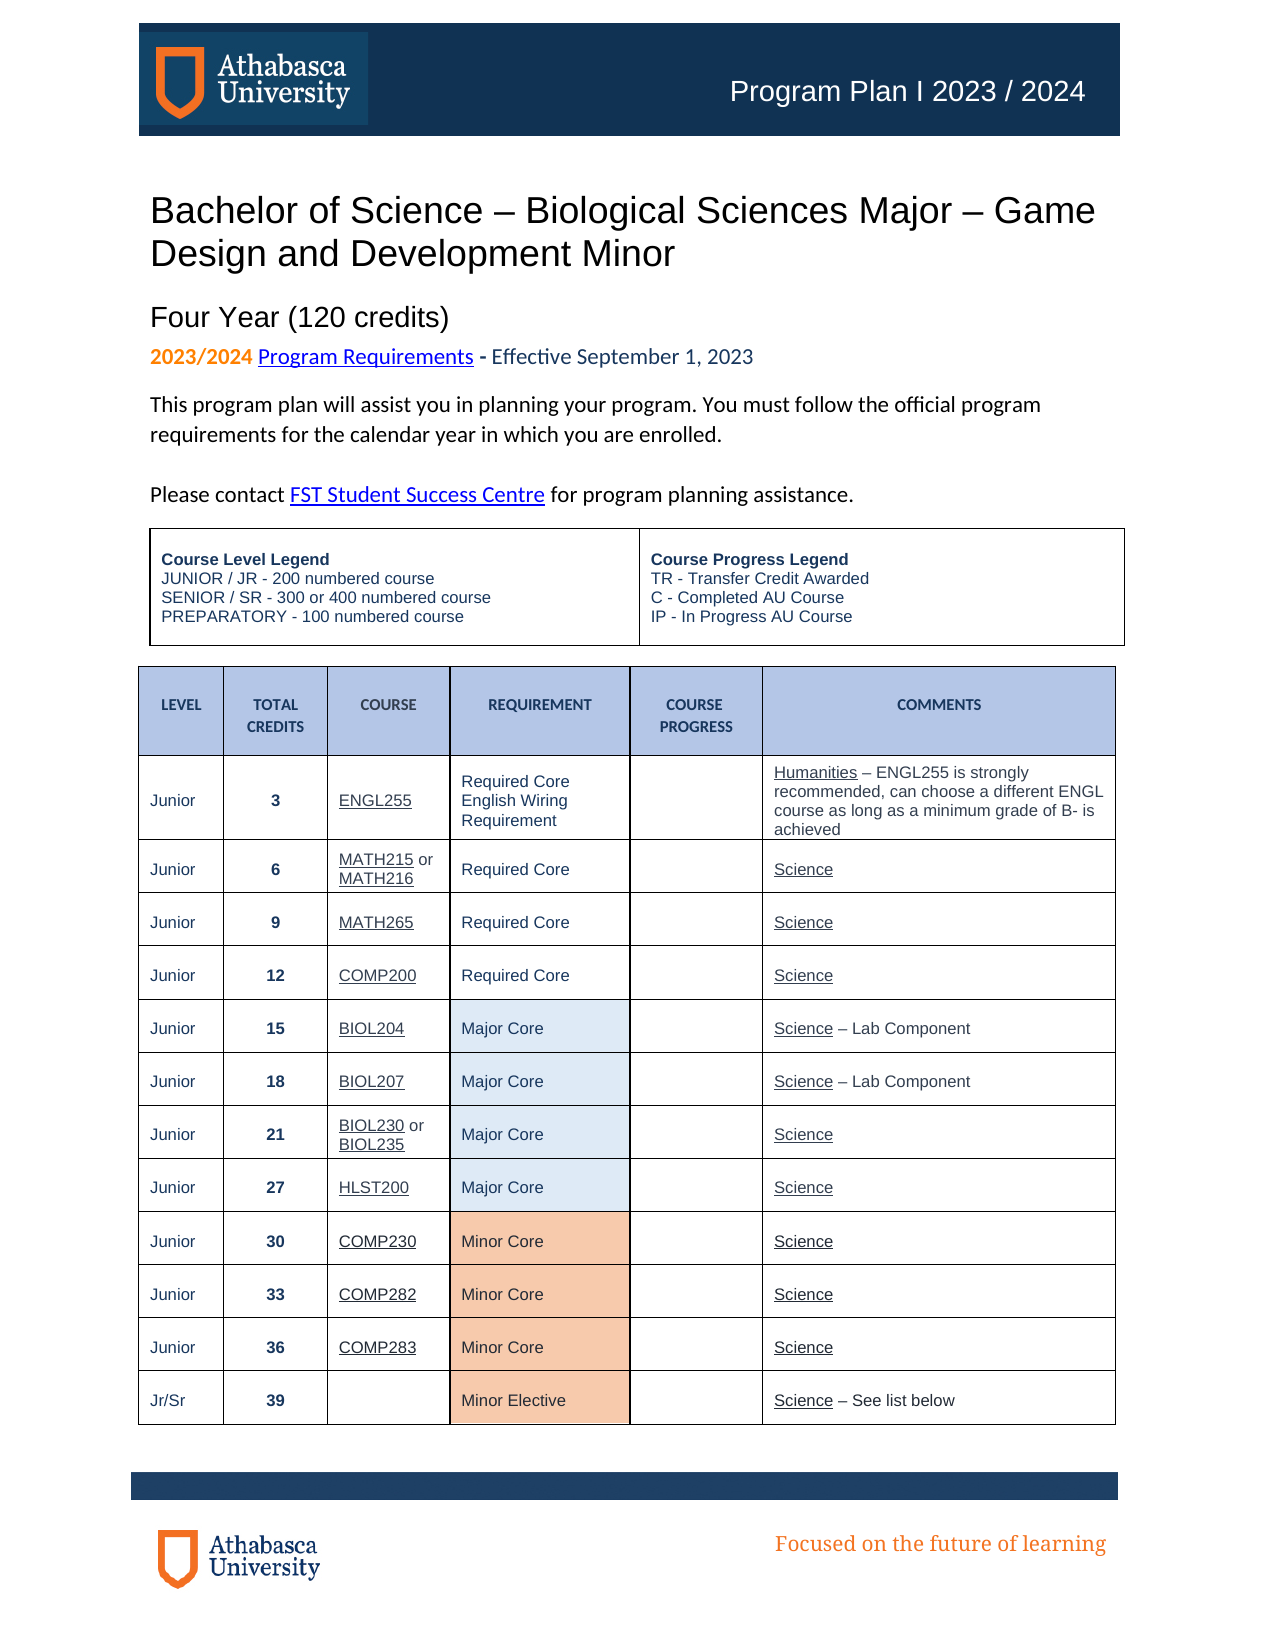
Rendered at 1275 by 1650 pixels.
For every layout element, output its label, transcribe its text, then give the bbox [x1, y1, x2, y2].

table_cell Junior [139, 840, 223, 892]
text 2023/2024 Program Requirements - Effective September 1, 2023 [150, 339, 1116, 370]
table_cell Science – See list below [763, 1371, 1115, 1423]
table_cell [631, 1106, 762, 1158]
table_cell 39 [224, 1371, 327, 1423]
table_cell Science – Lab Component [763, 1053, 1115, 1105]
table_header Course Level Legend JUNIOR / JR - 200 numbered course SENIOR / SR - 300 or 400 numbered course PREPARATORY - 100 numbered course [151, 529, 639, 645]
picture [139, 32, 369, 125]
table_header COMMENTS [763, 667, 1115, 755]
table_cell Required Core [451, 840, 629, 892]
table_cell [631, 840, 762, 892]
table_cell COMP282 [328, 1265, 449, 1317]
table_cell Junior [139, 1212, 223, 1264]
table_cell 33 [224, 1265, 327, 1317]
table_cell BIOL207 [328, 1053, 449, 1105]
table_cell Junior [139, 1106, 223, 1158]
table_cell 36 [224, 1318, 327, 1370]
table_cell [631, 1000, 762, 1052]
table_header TOTAL CREDITS [224, 667, 327, 755]
table_cell MATH265 [328, 893, 449, 945]
table_cell Science [763, 1318, 1115, 1370]
subtitle Four Year (120 credits) [150, 299, 1116, 333]
table_cell MATH215 or MATH216 [328, 840, 449, 892]
table_cell [631, 1212, 762, 1264]
table_cell [631, 1318, 762, 1370]
table_cell HLST200 [328, 1159, 449, 1211]
table_cell [631, 1159, 762, 1211]
table_cell Junior [139, 1318, 223, 1370]
table_cell 18 [224, 1053, 327, 1105]
table_cell COMP200 [328, 946, 449, 998]
table_cell Junior [139, 1159, 223, 1211]
table_cell 3 [224, 756, 327, 839]
table_cell Junior [139, 1265, 223, 1317]
picture [155, 1525, 324, 1593]
table_cell Science [763, 1106, 1115, 1158]
text This program plan will assist you in planning your program. You must follow the official program requirements for the calendar year in which you are enrolled. Please contact FST Student Success Centre for program planning assistance. [150, 390, 1146, 508]
table_cell BIOL204 [328, 1000, 449, 1052]
table_cell Major Core [451, 1159, 629, 1211]
table_cell Required Core English Wiring Requirement [451, 756, 629, 839]
picture [131, 1472, 1118, 1500]
table_cell 21 [224, 1106, 327, 1158]
table_cell COMP230 [328, 1212, 449, 1264]
table_header COURSE [328, 667, 449, 755]
table_cell [631, 1371, 762, 1423]
table_cell Junior [139, 1000, 223, 1052]
table_cell [328, 1371, 449, 1423]
table_cell Jr/Sr [139, 1371, 223, 1423]
table_cell COMP283 [328, 1318, 449, 1370]
table_cell Required Core [451, 893, 629, 945]
table_cell [631, 1053, 762, 1105]
table_cell Junior [139, 756, 223, 839]
table_cell Science [763, 1159, 1115, 1211]
table_cell Junior [139, 893, 223, 945]
table_cell ENGL255 [328, 756, 449, 839]
table_cell Minor Core [451, 1212, 629, 1264]
table_cell Major Core [451, 1106, 629, 1158]
table_cell Science – Lab Component [763, 1000, 1115, 1052]
table_cell [631, 1265, 762, 1317]
table_cell Science [763, 1265, 1115, 1317]
table_cell [631, 946, 762, 998]
table_cell 27 [224, 1159, 327, 1211]
table_cell Junior [139, 946, 223, 998]
table_header COURSE PROGRESS [631, 667, 762, 755]
table_cell Science [763, 840, 1115, 892]
table_header REQUIREMENT [451, 667, 629, 755]
table_cell Major Core [451, 1000, 629, 1052]
table_cell 6 [224, 840, 327, 892]
table_cell Science [763, 893, 1115, 945]
table_cell Required Core [451, 946, 629, 998]
table_cell Science [763, 946, 1115, 998]
table_cell BIOL230 or BIOL235 [328, 1106, 449, 1158]
table_cell Minor Core [451, 1265, 629, 1317]
table_cell Humanities – ENGL255 is strongly recommended, can choose a different ENGL course as long as a minimum grade of B- is achieved [763, 756, 1115, 839]
table_header Course Progress Legend TR - Transfer Credit Awarded C - Completed AU Course IP - In Progress AU Course [640, 529, 1124, 645]
table_cell Junior [139, 1053, 223, 1105]
table_cell [631, 756, 762, 839]
table_cell Minor Elective [451, 1371, 629, 1423]
table_cell Science [763, 1212, 1115, 1264]
table_header LEVEL [139, 667, 223, 755]
table_cell 12 [224, 946, 327, 998]
table_cell [631, 893, 762, 945]
subtitle Bachelor of Science – Biological Sciences Major – Game Design and Development Minor [150, 188, 1116, 274]
table_cell Minor Core [451, 1318, 629, 1370]
table_cell 30 [224, 1212, 327, 1264]
table_cell 15 [224, 1000, 327, 1052]
table_cell 9 [224, 893, 327, 945]
table_cell Major Core [451, 1053, 629, 1105]
